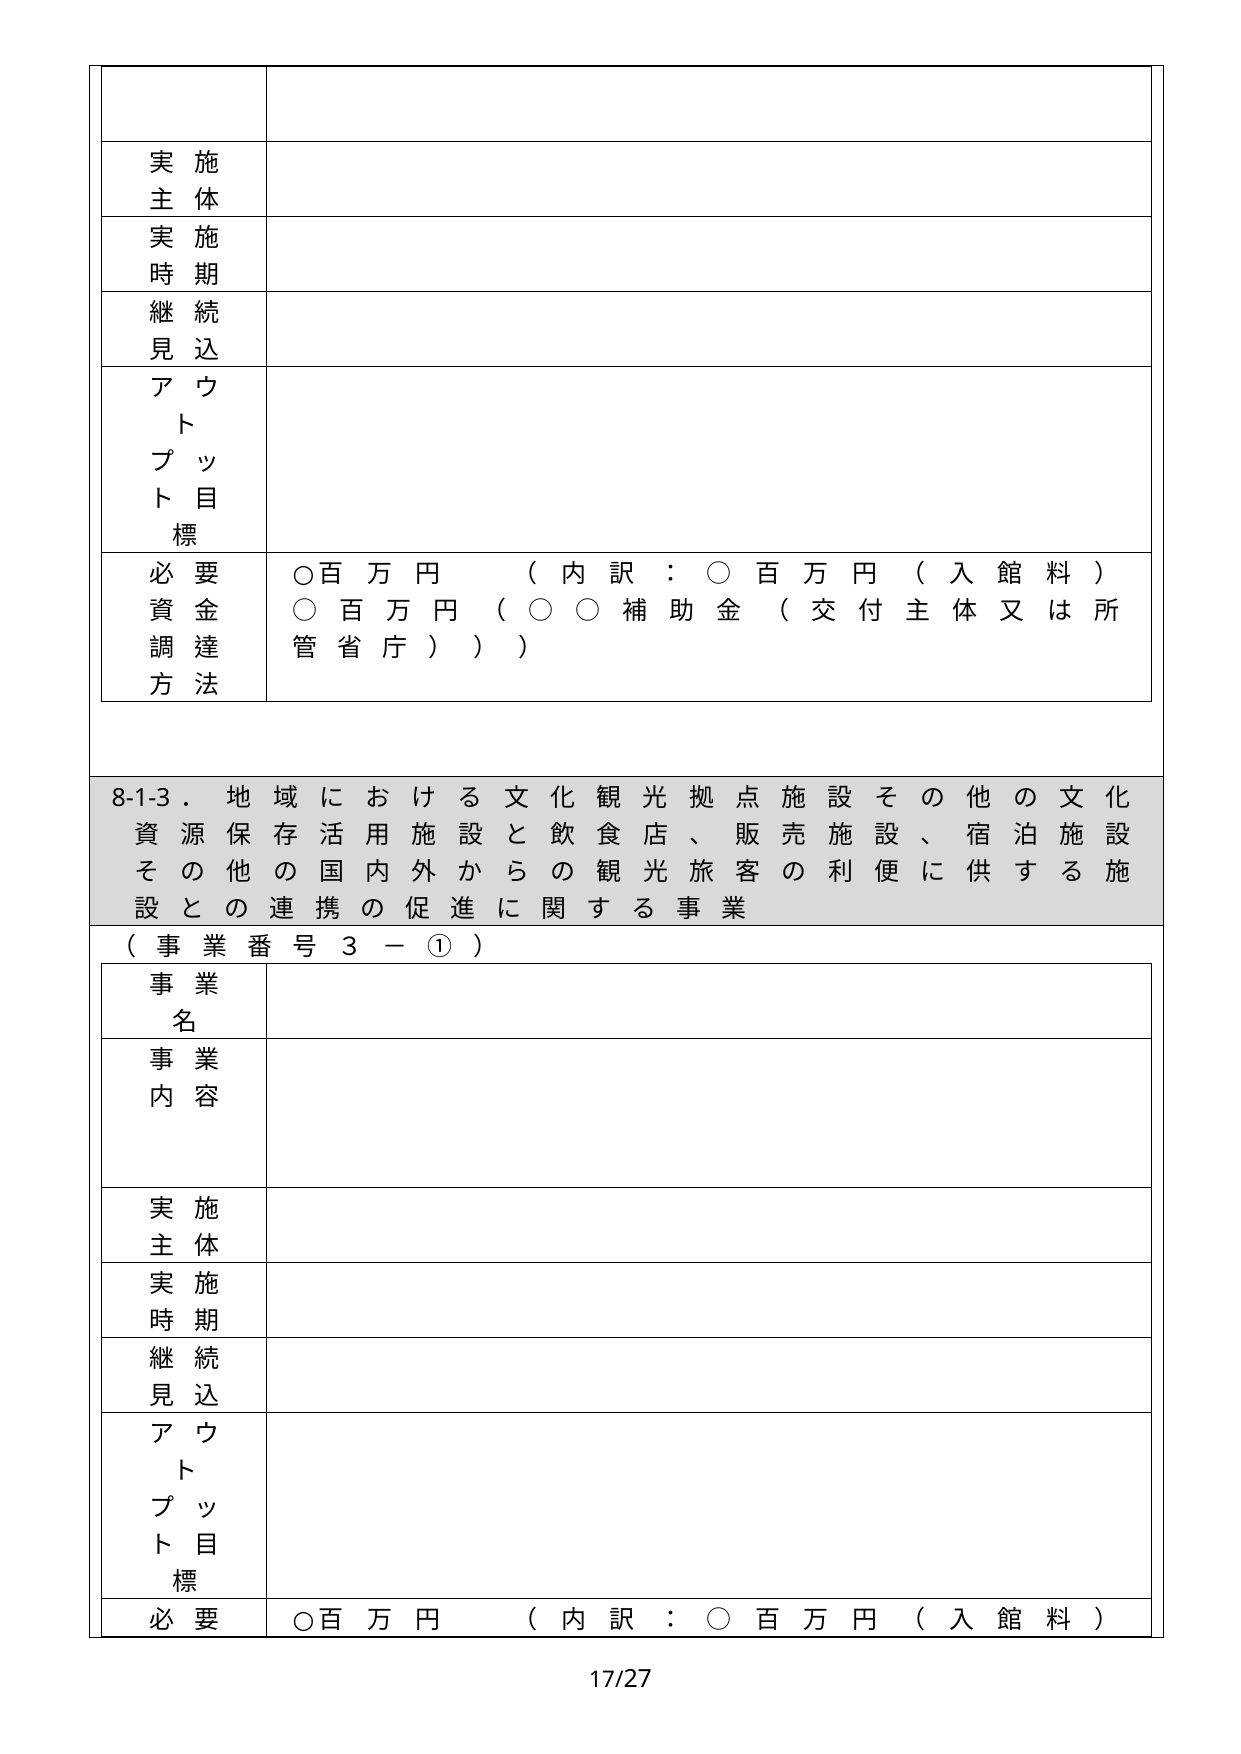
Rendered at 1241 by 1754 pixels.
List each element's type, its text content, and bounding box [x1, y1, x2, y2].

table_cell （事業番号３－①） （事業番号３－②） [90, 926, 1163, 1637]
table_cell 8-1-3．地域における文化観光拠点施設その他の文化資源保存活用施設と飲食店、販売施設、宿泊施設その他の国内外からの観光旅客の利便に供する施設との連携の促進に関する事業 [90, 777, 1163, 925]
table_cell （事業番号２－①） （事業番号２－②） [90, 66, 1163, 776]
